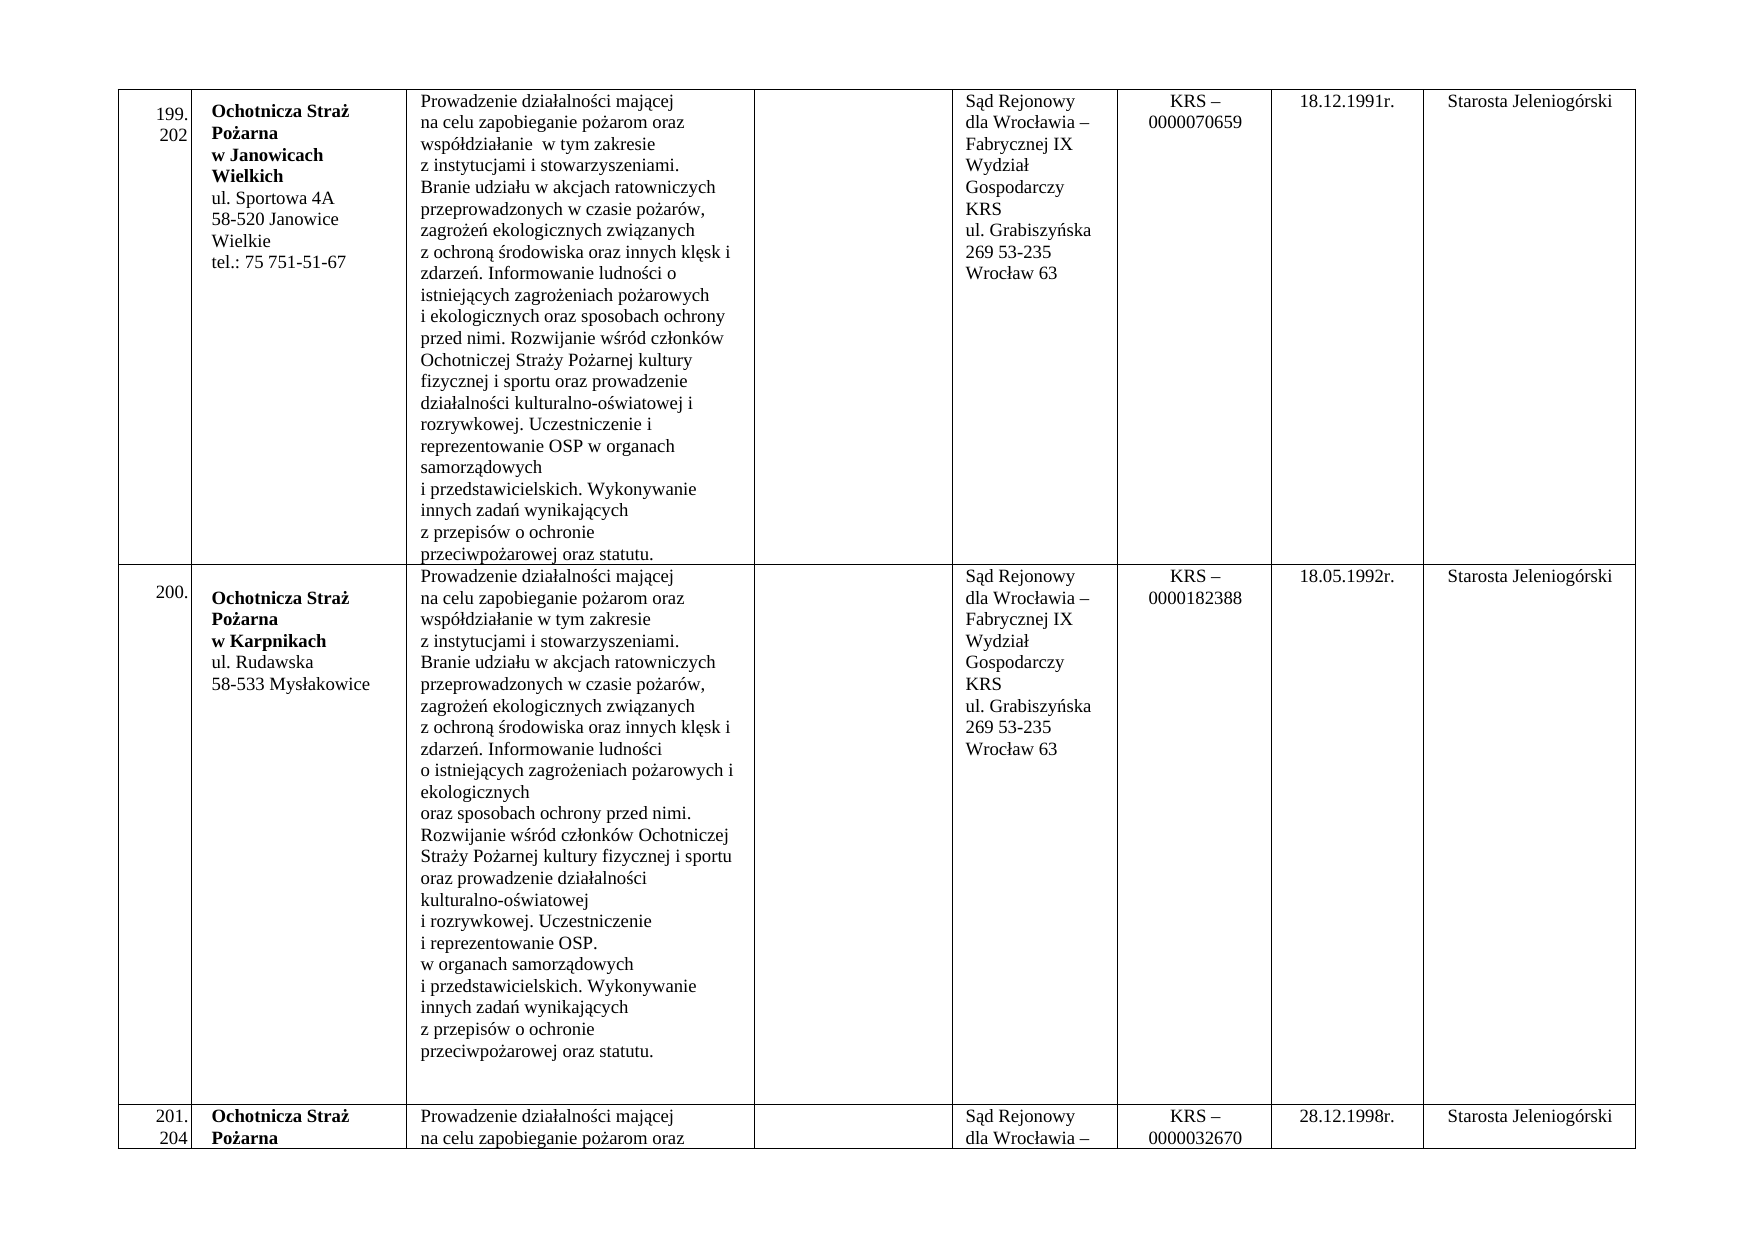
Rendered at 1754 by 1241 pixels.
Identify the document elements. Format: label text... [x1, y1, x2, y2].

table_cell [755, 90, 952, 564]
table_cell KRS – 0000182388 [1118, 565, 1271, 1104]
table_cell 18.12.1991r. [1272, 90, 1423, 564]
table_cell KRS – 0000032670 [1118, 1105, 1271, 1148]
table_cell KRS – 0000070659 [1118, 90, 1271, 564]
table_cell Ochotnicza Straż Pożarna w Karpnikach ul. Rudawska 58-533 Mysłakowice [192, 565, 406, 1104]
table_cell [1424, 90, 1635, 564]
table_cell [407, 1105, 754, 1148]
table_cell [953, 90, 1117, 564]
table_cell Prowadzenie działalności mającej na celu zapobieganie pożarom oraz współdziałanie w tym zakresie z instytucjami i stowarzyszeniami. Branie udziału w akcjach ratowniczych przeprowadzonych w czasie pożarów, zagrożeń ekologicznych związanych z ochroną środowiska oraz innych klęsk i zdarzeń. Informowanie ludności o istniejących zagrożeniach pożarowych i ekologicznych oraz sposobach ochrony przed nimi. Rozwijanie wśród członków Ochotniczej Straży Pożarnej kultury fizycznej i sportu oraz prowadzenie działalności kulturalno-oświatowej i rozrywkowej. Uczestniczenie i reprezentowanie OSP. w organach samorządowych i przedstawicielskich. Wykonywanie innych zadań wynikających z przepisów o ochronie przeciwpożarowej oraz statutu. [407, 565, 754, 1104]
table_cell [1424, 1105, 1635, 1148]
table_cell 202 [119, 90, 191, 564]
table_cell 204 [119, 1105, 191, 1148]
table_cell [953, 1105, 1117, 1148]
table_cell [192, 1105, 406, 1148]
table_cell Starosta Jeleniogórski [1424, 565, 1635, 1104]
table_cell [755, 1105, 952, 1148]
table_cell 28.12.1998r. [1272, 1105, 1423, 1148]
table_cell 18.05.1992r. [1272, 565, 1423, 1104]
table_cell Sąd Rejonowy dla Wrocławia – Fabrycznej IX Wydział Gospodarczy KRS ul. Grabiszyńska 269 53-235 Wrocław 63 [953, 565, 1117, 1104]
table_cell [407, 90, 754, 564]
table_cell [119, 565, 191, 1104]
table_cell Ochotnicza Straż Pożarna w Janowicach Wielkich ul. Sportowa 4A 58-520 Janowice Wielkie tel.: 75 751-51-67 [192, 90, 406, 564]
table_cell [755, 565, 952, 1104]
